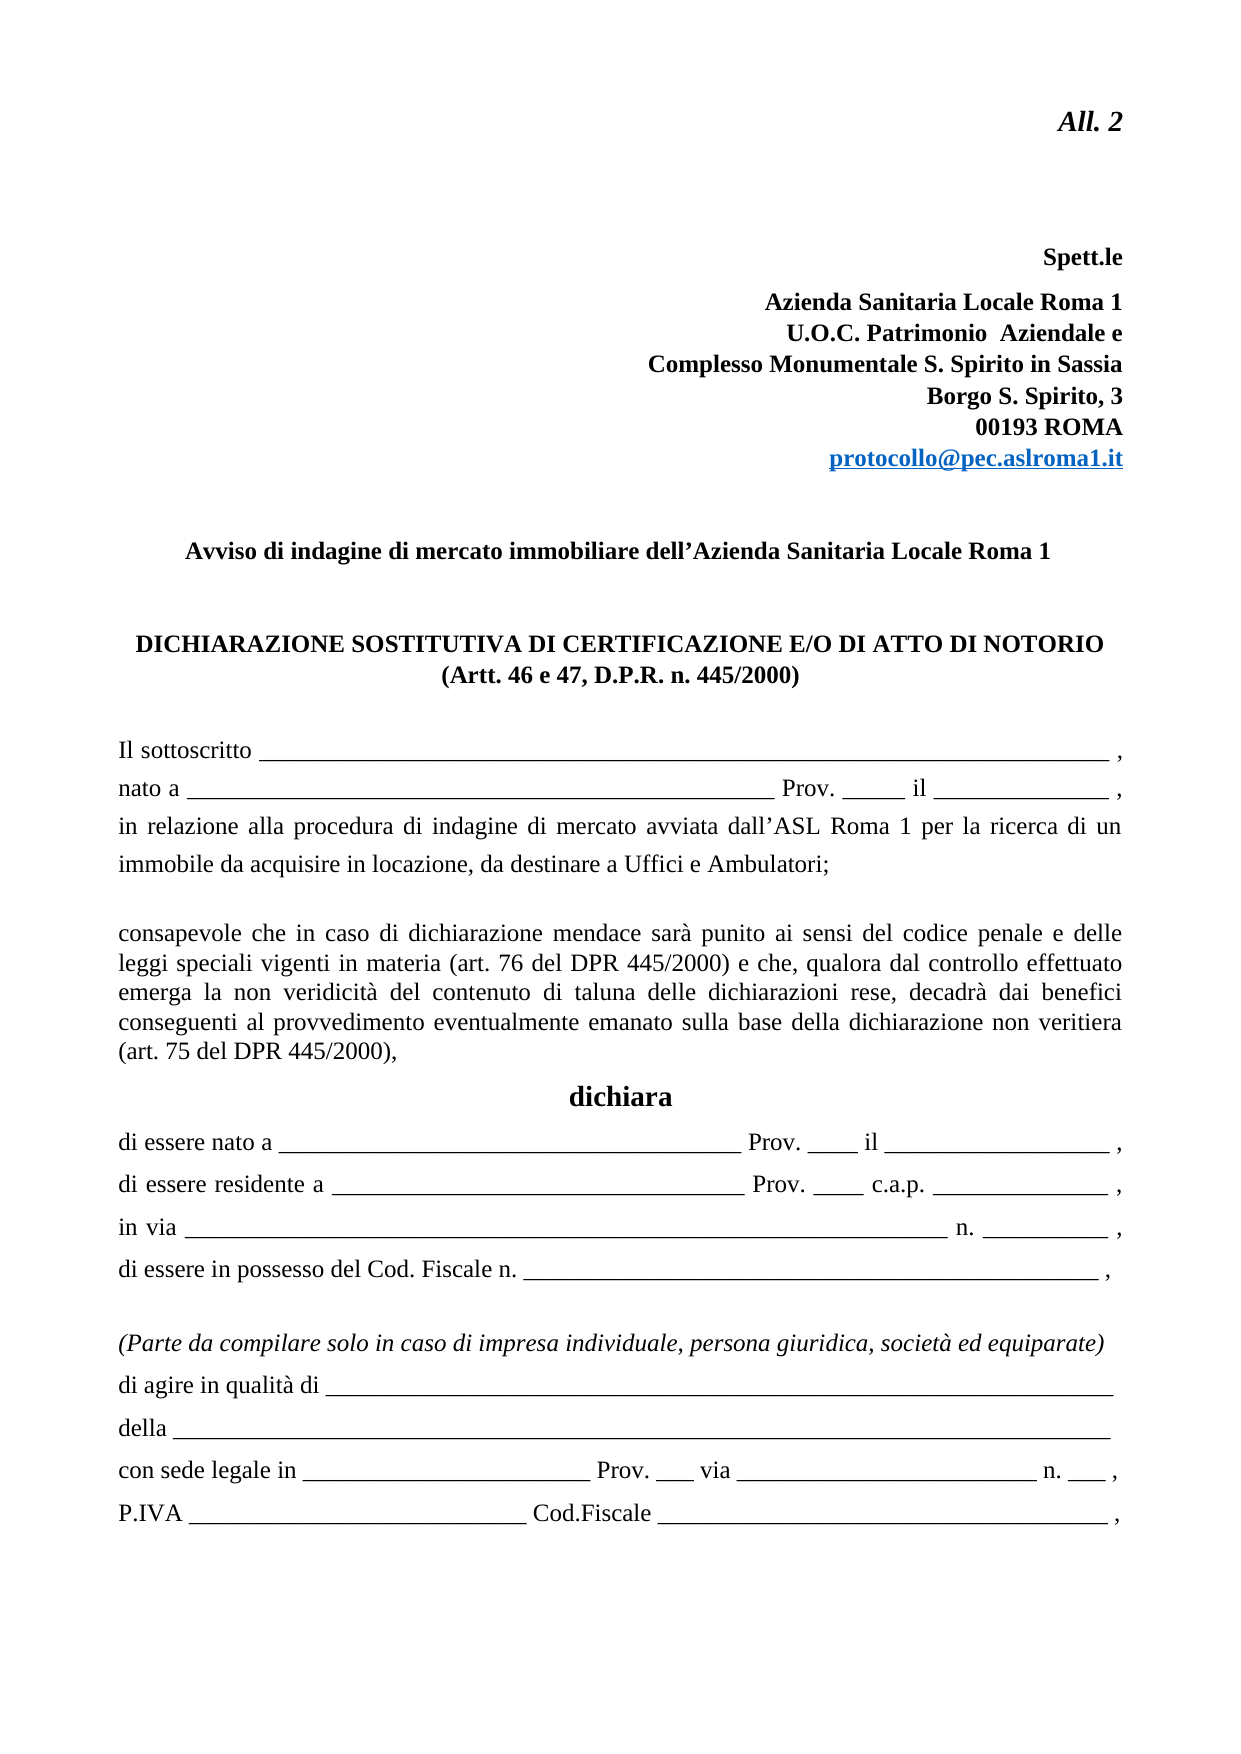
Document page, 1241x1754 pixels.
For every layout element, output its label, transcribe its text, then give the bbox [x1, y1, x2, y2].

text dichiara [118, 1079, 1123, 1113]
text Avviso di indagine di mercato immobiliare dell’Azienda Sanitaria Locale Roma 1 [118, 536, 1118, 565]
text (Parte da compilare solo in caso di impresa individuale, persona giuridica, società ed equiparate) di agire in qualità di _______________________________________________________________ della ___________________________________________________________________________ con sede legale in _______________________ Prov. ___ via ________________________ n. ___ , [118, 1328, 1123, 1484]
text Spett.le [118, 242, 1123, 271]
text di essere nato a _____________________________________ Prov. ____ il __________________ , di essere residente a _________________________________ Prov. ____ c.a.p. ______________ , in via _____________________________________________________________ n. __________ , di essere in possesso del Cod. Fiscale n. ______________________________________________ , [118, 1127, 1123, 1283]
text U.O.C. Patrimonio Aziendale e [118, 318, 1123, 346]
text All. 2 [118, 104, 1123, 137]
text Azienda Sanitaria Locale Roma 1 [118, 287, 1123, 315]
text consapevole che in caso di dichiarazione mendace sarà punito ai sensi del codice penale e delle leggi speciali vigenti in materia (art. 76 del DPR 445/2000) e che, qualora dal controllo effettuato emerga la non veridicità del contenuto di taluna delle dichiarazioni rese, decadrà dai benefici conseguenti al provvedimento eventualmente emanato sulla base della dichiarazione non veritiera (art. 75 del DPR 445/2000), [118, 918, 1123, 1065]
text P.IVA ___________________________ Cod.Fiscale ____________________________________ , [118, 1498, 1123, 1527]
text Il sottoscritto ____________________________________________________________________ , nato a _______________________________________________ Prov. _____ il ______________ , in relazione alla procedura di indagine di mercato avviata dall’ASL Roma 1 per la ricerca di un immobile da acquisire in locazione, da destinare a Uffici e Ambulatori; [118, 735, 1123, 878]
text 00193 ROMA [118, 412, 1123, 441]
text Complesso Monumentale S. Spirito in Sassia [118, 349, 1123, 378]
text protocollo@pec.aslroma1.it [118, 443, 1123, 472]
text (Artt. 46 e 47, D.P.R. n. 445/2000) [313, 660, 928, 689]
text Borgo S. Spirito, 3 [118, 381, 1123, 409]
text DICHIARAZIONE SOSTITUTIVA DI CERTIFICAZIONE E/O DI ATTO DI NOTORIO [135, 629, 1123, 658]
